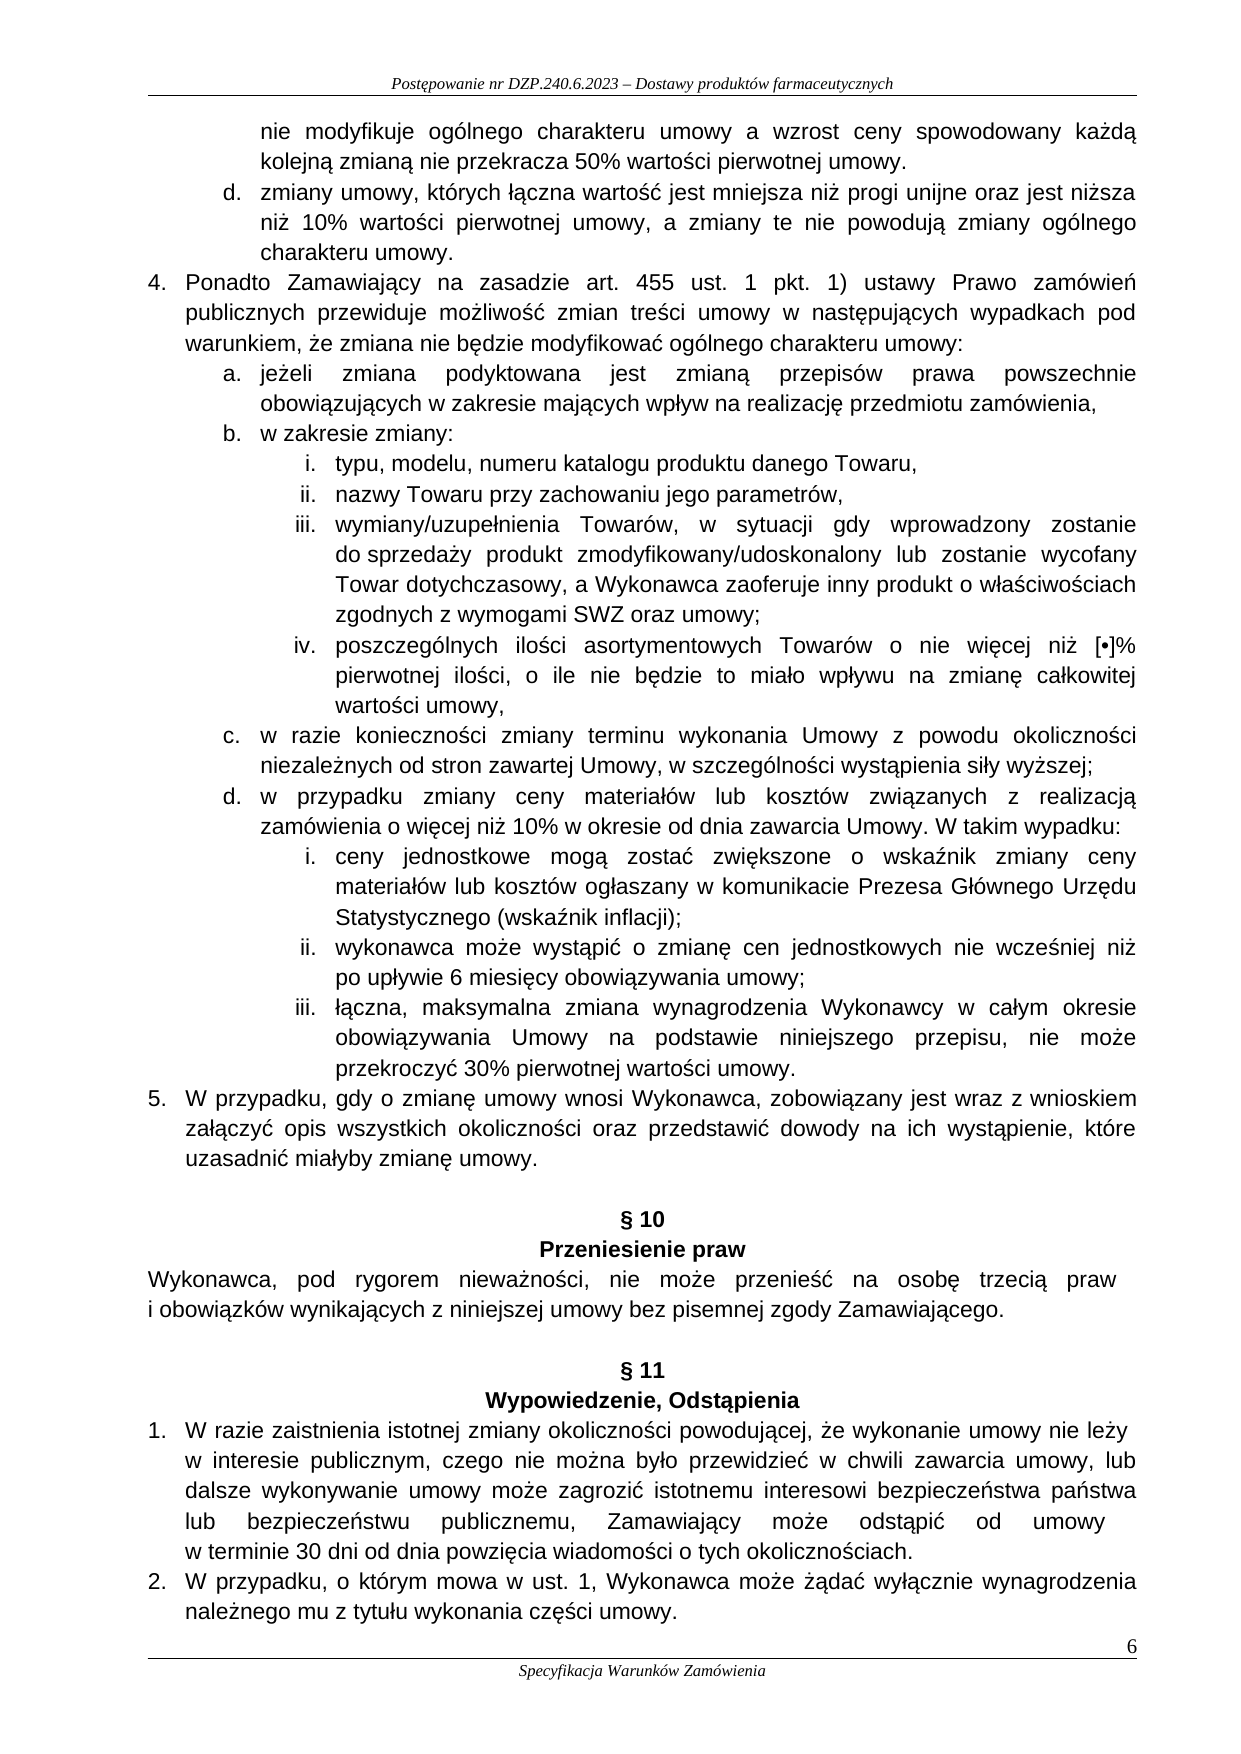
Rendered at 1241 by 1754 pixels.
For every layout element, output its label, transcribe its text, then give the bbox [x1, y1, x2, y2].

list W przypadku, gdy o zmianę umowy wnosi Wykonawca, zobowiązany jest wraz z wnioskiem załączyć opis wszystkich okoliczności oraz przedstawić dowody na ich wystąpienie, które uzasadnić miałyby zmianę umowy. [148, 1085, 1137, 1172]
text Przeniesienie praw [148, 1236, 1137, 1262]
list wykonawca może wystąpić o zmianę cen jednostkowych nie wcześniej niż po upływie 6 miesięcy obowiązywania umowy; [316, 934, 1137, 990]
list wymiany/uzupełnienia Towarów, w sytuacji gdy wprowadzony zostanie do sprzedaży produkt zmodyfikowany/udoskonalony lub zostanie wycofany Towar dotychczasowy, a Wykonawca zaoferuje inny produkt o właściwościach zgodnych z wymogami SWZ oraz umowy; [316, 511, 1137, 628]
list łączna, maksymalna zmiana wynagrodzenia Wykonawcy w całym okresie obowiązywania Umowy na podstawie niniejszego przepisu, nie może przekroczyć 30% pierwotnej wartości umowy. [316, 994, 1137, 1081]
list w zakresie zmiany: [223, 420, 1137, 447]
list W razie zaistnienia istotnej zmiany okoliczności powodującej, że wykonanie umowy nie leży w interesie publicznym, czego nie można było przewidzieć w chwili zawarcia umowy, lub dalsze wykonywanie umowy może zagrozić istotnemu interesowi bezpieczeństwa państwa lub bezpieczeństwu publicznemu, Zamawiający może odstąpić od umowy w terminie 30 dni od dnia powzięcia wiadomości o tych okolicznościach. [148, 1417, 1137, 1564]
text § 11 [148, 1357, 1137, 1383]
list poszczególnych ilości asortymentowych Towarów o nie więcej niż [•]% pierwotnej ilości, o ile nie będzie to miało wpływu na zmianę całkowitej wartości umowy, [316, 632, 1137, 718]
text Wykonawca, pod rygorem nieważności, nie może przenieść na osobę trzecią praw i obowiązków wynikających z niniejszej umowy bez pisemnej zgody Zamawiającego. [148, 1266, 1137, 1323]
text Wypowiedzenie, Odstąpienia [148, 1387, 1137, 1413]
list nazwy Towaru przy zachowaniu jego parametrów, [316, 481, 1137, 507]
list zmiany umowy, których łączna wartość jest mniejsza niż progi unijne oraz jest niższa niż 10% wartości pierwotnej umowy, a zmiany te nie powodują zmiany ogólnego charakteru umowy. [223, 178, 1137, 265]
list Ponadto Zamawiający na zasadzie art. 455 ust. 1 pkt. 1) ustawy Prawo zamówień publicznych przewiduje możliwość zmian treści umowy w następujących wypadkach pod warunkiem, że zmiana nie będzie modyfikować ogólnego charakteru umowy: [148, 269, 1137, 356]
text § 10 [148, 1206, 1137, 1232]
list w razie konieczności zmiany terminu wykonania Umowy z powodu okoliczności niezależnych od stron zawartej Umowy, w szczególności wystąpienia siły wyższej; [223, 722, 1137, 779]
list w przypadku zmiany ceny materiałów lub kosztów związanych z realizacją zamówienia o więcej niż 10% w okresie od dnia zawarcia Umowy. W takim wypadku: [223, 783, 1137, 839]
list typu, modelu, numeru katalogu produktu danego Towaru, [316, 450, 1137, 477]
list ceny jednostkowe mogą zostać zwiększone o wskaźnik zmiany ceny materiałów lub kosztów ogłaszany w komunikacie Prezesa Głównego Urzędu Statystycznego (wskaźnik inflacji); [316, 843, 1137, 930]
list W przypadku, o którym mowa w ust. 1, Wykonawca może żądać wyłącznie wynagrodzenia należnego mu z tytułu wykonania części umowy. [148, 1568, 1137, 1625]
list jeżeli zmiana podyktowana jest zmianą przepisów prawa powszechnie obowiązujących w zakresie mających wpływ na realizację przedmiotu zamówienia, [223, 360, 1137, 416]
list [223, 118, 1137, 175]
